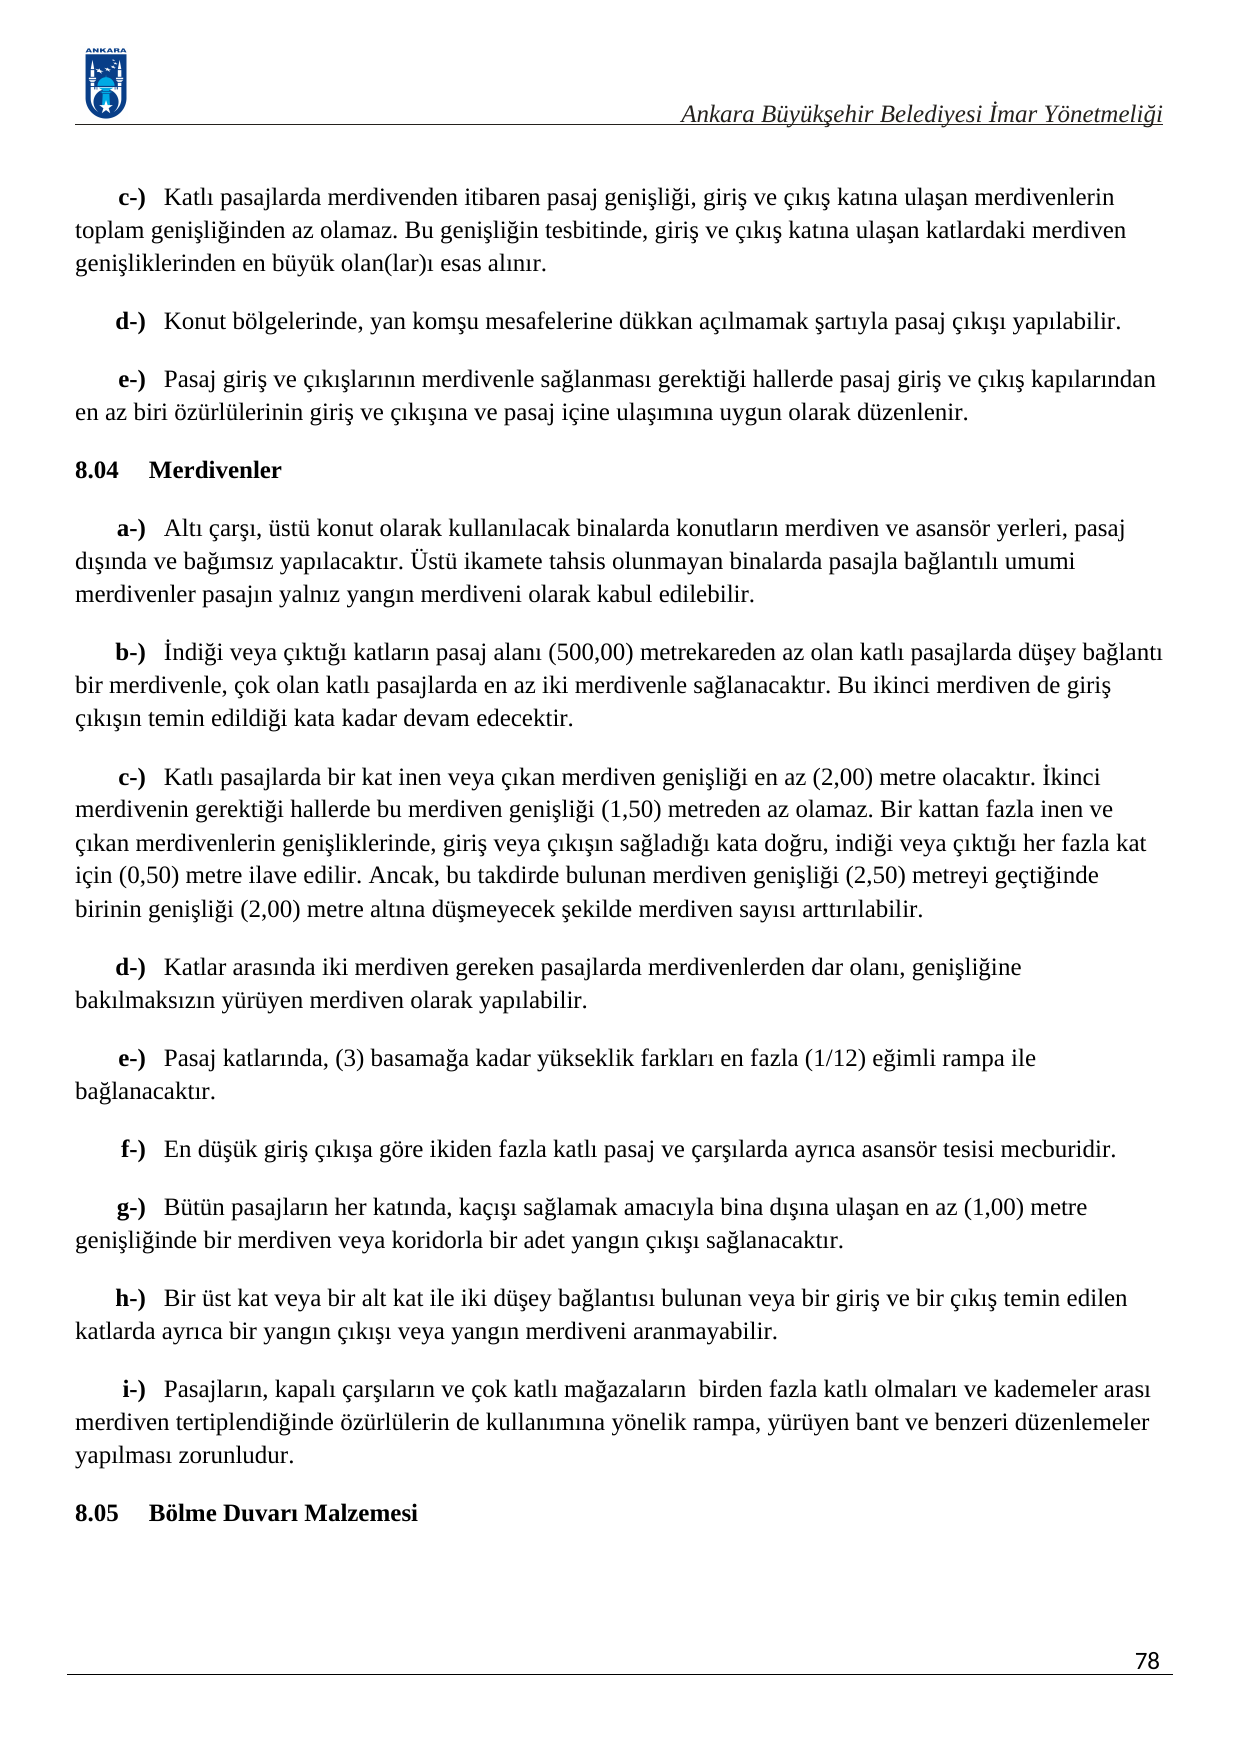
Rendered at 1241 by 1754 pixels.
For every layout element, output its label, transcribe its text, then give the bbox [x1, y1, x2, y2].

list Pasaj katlarında, (3) basamağa kadar yükseklik farkları en fazla (1/12) eğimli rampa ile bağlanacaktır. [75, 1043, 1165, 1104]
list İndiği veya çıktığı katların pasaj alanı (500,00) metrekareden az olan katlı pasajlarda düşey bağlantı bir merdivenle, çok olan katlı pasajlarda en az iki merdivenle sağlanacaktır. Bu ikinci merdiven de giriş çıkışın temin edildiği kata kadar devam edecektir. [75, 637, 1165, 732]
list Katlı pasajlarda bir kat inen veya çıkan merdiven genişliği en az (2,00) metre olacaktır. İkinci merdivenin gerektiği hallerde bu merdiven genişliği (1,50) metreden az olamaz. Bir kattan fazla inen ve çıkan merdivenlerin genişliklerinde, giriş veya çıkışın sağladığı kata doğru, indiği veya çıktığı her fazla kat için (0,50) metre ilave edilir. Ancak, bu takdirde bulunan merdiven genişliği (2,50) metreyi geçtiğinde birinin genişliği (2,00) metre altına düşmeyecek şekilde merdiven sayısı arttırılabilir. [75, 762, 1165, 922]
list En düşük giriş çıkışa göre ikiden fazla katlı pasaj ve çarşılarda ayrıca asansör tesisi mecburidir. [75, 1134, 1165, 1162]
list Katlar arasında iki merdiven gereken pasajlarda merdivenlerden dar olanı, genişliğine bakılmaksızın yürüyen merdiven olarak yapılabilir. [75, 952, 1165, 1013]
list Bölme Duvarı Malzemesi [75, 1498, 1165, 1527]
list Konut bölgelerinde, yan komşu mesafelerine dükkan açılmamak şartıyla pasaj çıkışı yapılabilir. [75, 306, 1165, 335]
picture [80, 46, 129, 121]
list Pasaj giriş ve çıkışlarının merdivenle sağlanması gerektiği hallerde pasaj giriş ve çıkış kapılarından en az biri özürlülerinin giriş ve çıkışına ve pasaj içine ulaşımına uygun olarak düzenlenir. [75, 364, 1165, 426]
list Bütün pasajların her katında, kaçışı sağlamak amacıyla bina dışına ulaşan en az (1,00) metre genişliğinde bir merdiven veya koridorla bir adet yangın çıkışı sağlanacaktır. [75, 1192, 1165, 1253]
list Pasajların, kapalı çarşıların ve çok katlı mağazaların birden fazla katlı olmaları ve kademeler arası merdiven tertiplendiğinde özürlülerin de kullanımına yönelik rampa, yürüyen bant ve benzeri düzenlemeler yapılması zorunludur. [75, 1374, 1165, 1469]
list Altı çarşı, üstü konut olarak kullanılacak binalarda konutların merdiven ve asansör yerleri, pasaj dışında ve bağımsız yapılacaktır. Üstü ikamete tahsis olunmayan binalarda pasajla bağlantılı umumi merdivenler pasajın yalnız yangın merdiveni olarak kabul edilebilir. [75, 513, 1165, 608]
list Merdivenler [75, 455, 1165, 484]
list Katlı pasajlarda merdivenden itibaren pasaj genişliği, giriş ve çıkış katına ulaşan merdivenlerin toplam genişliğinden az olamaz. Bu genişliğin tesbitinde, giriş ve çıkış katına ulaşan katlardaki merdiven genişliklerinden en büyük olan(lar)ı esas alınır. [75, 182, 1165, 277]
list Bir üst kat veya bir alt kat ile iki düşey bağlantısı bulunan veya bir giriş ve bir çıkış temin edilen katlarda ayrıca bir yangın çıkışı veya yangın merdiveni aranmayabilir. [75, 1283, 1165, 1344]
